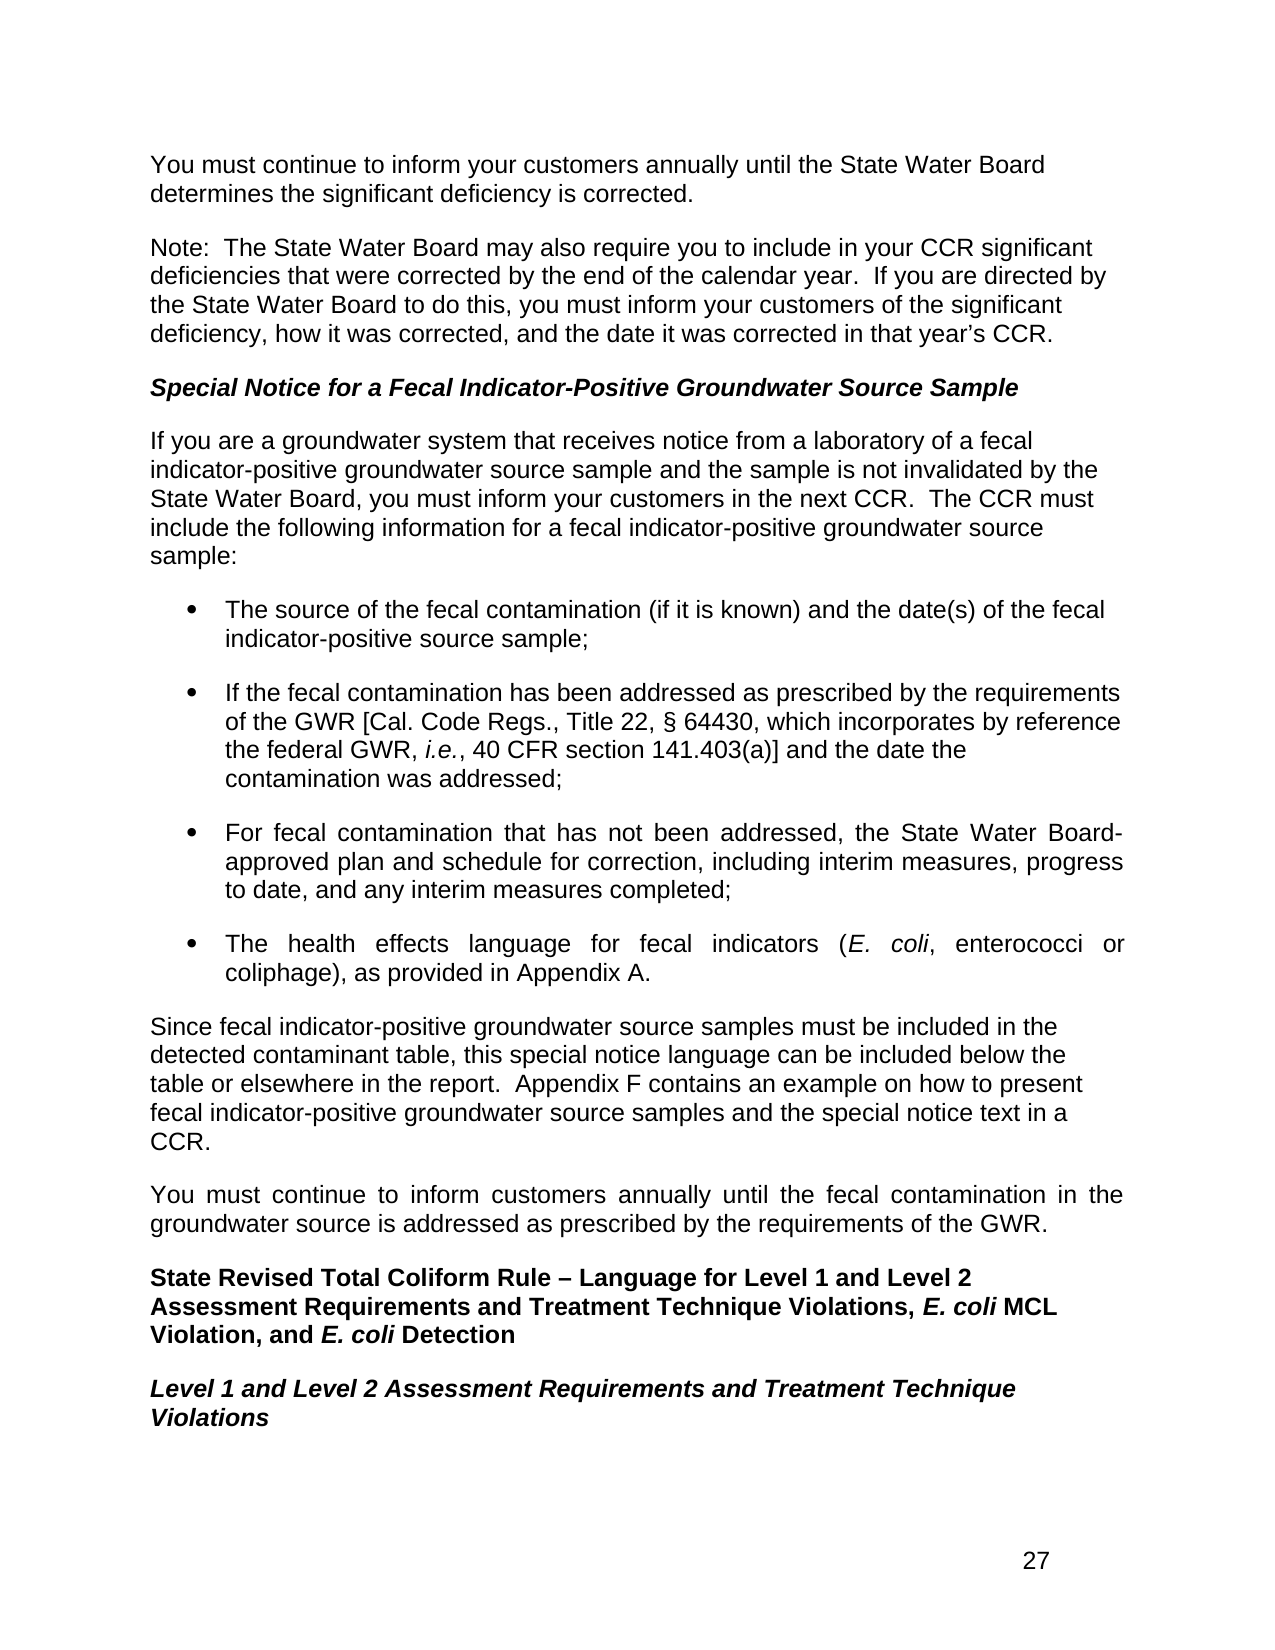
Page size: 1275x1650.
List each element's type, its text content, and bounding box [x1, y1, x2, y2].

text If you are a groundwater system that receives notice from a laboratory of a fecal indicator-positive groundwater source sample and the sample is not invalidated by the State Water Board, you must inform your customers in the next CCR. The CCR must include the following information for a fecal indicator-positive groundwater source sample: [150, 426, 1125, 570]
text You must continue to inform customers annually until the fecal contamination in the groundwater source is addressed as prescribed by the requirements of the GWR. [150, 1180, 1125, 1238]
text You must continue to inform your customers annually until the State Water Board determines the significant deficiency is corrected. [150, 150, 1125, 207]
list If the fecal contamination has been addressed as prescribed by the requirements of the GWR [Cal. Code Regs., Title 22, § 64430, which incorporates by reference the federal GWR, i.e., 40 CFR section 141.403(a)] and the date the contamination was addressed; [187, 678, 1125, 793]
subtitle Level 1 and Level 2 Assessment Requirements and Treatment Technique Violations [150, 1374, 1125, 1432]
list The source of the fecal contamination (if it is known) and the date(s) of the fecal indicator-positive source sample; [187, 595, 1125, 653]
list The health effects language for fecal indicators (E. coli, enterococci or coliphage), as provided in Appendix A. [187, 929, 1125, 987]
text Since fecal indicator-positive groundwater source samples must be included in the detected contaminant table, this special notice language can be included below the table or elsewhere in the report. Appendix F contains an example on how to present fecal indicator-positive groundwater source samples and the special notice text in a CCR. [150, 1012, 1125, 1155]
text Note: The State Water Board may also require you to include in your CCR significant deficiencies that were corrected by the end of the calendar year. If you are directed by the State Water Board to do this, you must inform your customers of the significant deficiency, how it was corrected, and the date it was corrected in that year’s CCR. [150, 232, 1125, 347]
list For fecal contamination that has not been addressed, the State Water Board-approved plan and schedule for correction, including interim measures, progress to date, and any interim measures completed; [187, 818, 1125, 904]
subtitle State Revised Total Coliform Rule – Language for Level 1 and Level 2 Assessment Requirements and Treatment Technique Violations, E. coli MCL Violation, and E. coli Detection [150, 1263, 1125, 1349]
subtitle Special Notice for a Fecal Indicator-Positive Groundwater Source Sample [150, 372, 1125, 401]
